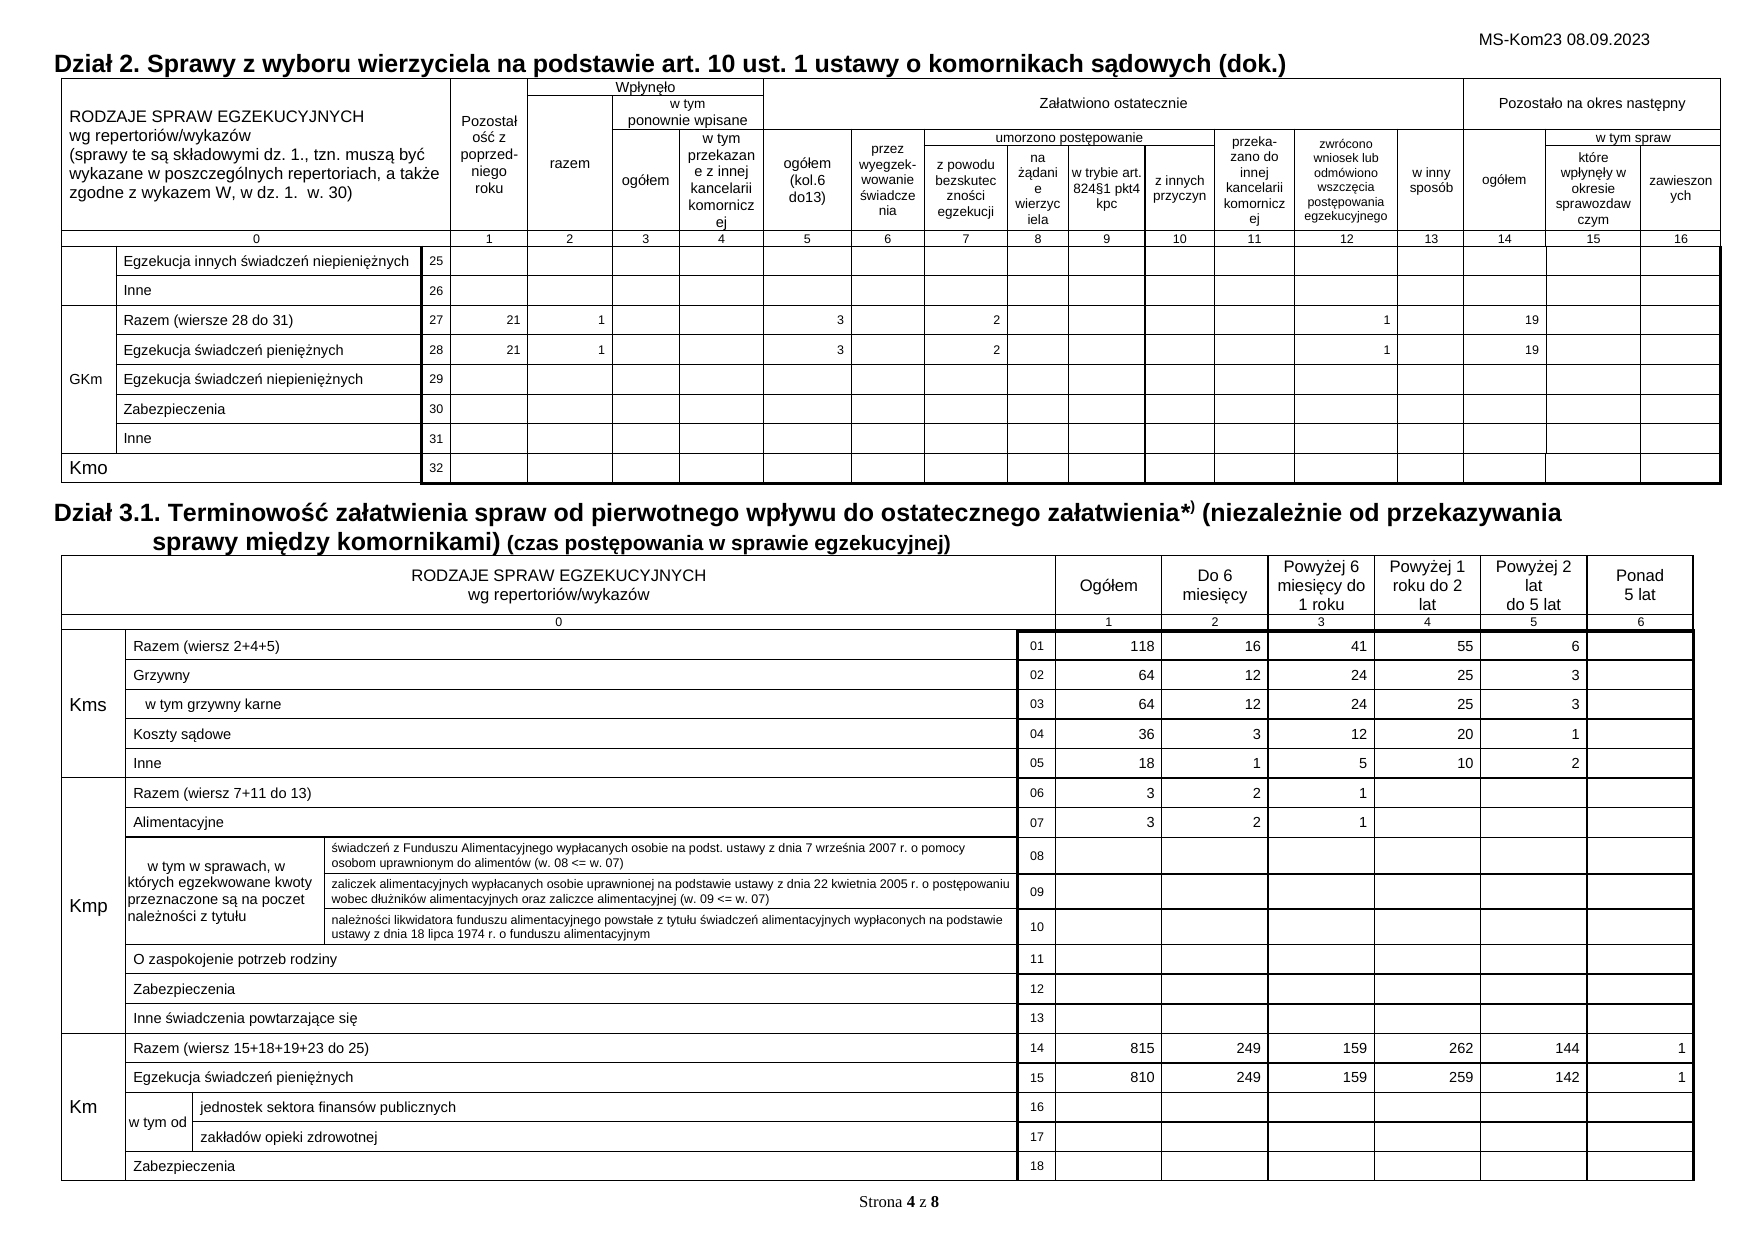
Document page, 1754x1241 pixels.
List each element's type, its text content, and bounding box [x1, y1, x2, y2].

table_cell 2 [1481, 749, 1586, 777]
table_cell [1546, 454, 1640, 482]
table_cell [1008, 247, 1068, 275]
table_cell 12 [1269, 720, 1374, 748]
table_cell [680, 276, 763, 305]
table_cell 2 [1162, 615, 1267, 629]
table_cell [680, 335, 763, 364]
table_cell 21 [451, 306, 527, 334]
table_cell 1 [1295, 306, 1397, 334]
table_cell 21 [451, 335, 527, 364]
table_cell [1398, 454, 1463, 482]
table_cell [1215, 247, 1294, 275]
table_cell w tym od [126, 1093, 192, 1151]
table_cell [1069, 247, 1144, 275]
table_cell 20 [1375, 720, 1480, 748]
table_cell [1295, 247, 1397, 275]
table_cell z powodu bezskuteczności egzekucji [925, 146, 1007, 230]
table_cell 16 [1162, 633, 1267, 659]
table_cell [1146, 247, 1214, 275]
table_cell [925, 424, 1007, 453]
table_cell [1215, 365, 1294, 393]
table_cell [1588, 1123, 1692, 1151]
table_cell w tym spraw [1546, 130, 1720, 145]
table_cell [1056, 910, 1161, 944]
table_header Do 6 miesięcy [1162, 556, 1267, 614]
table_cell [1588, 945, 1692, 973]
table_cell 3 [613, 231, 679, 246]
table_cell [451, 395, 527, 423]
table_cell 2 [925, 306, 1007, 334]
table_cell [1295, 395, 1397, 423]
table_cell Inne [117, 276, 420, 305]
table_cell [1069, 365, 1144, 393]
table_cell [1588, 749, 1692, 777]
table_cell 18 [1056, 749, 1161, 777]
table_cell zwrócono wniosek lub odmówiono wszczęcia postępowania egzekucyjnego [1295, 130, 1397, 230]
table_cell Kms [62, 630, 125, 777]
table_cell [613, 247, 679, 275]
table_cell w trybie art. 824§1 pkt4 kpc [1069, 146, 1144, 230]
table_cell [1069, 454, 1144, 482]
table_cell 6 [1588, 615, 1692, 629]
table_cell 3 [764, 335, 851, 364]
table_cell [1641, 306, 1719, 334]
table_cell 26 [423, 276, 450, 305]
table_cell razem [528, 96, 612, 230]
table_cell 12 [1295, 231, 1397, 246]
table_cell 1 [1162, 749, 1267, 777]
table_cell 30 [423, 395, 450, 423]
table_cell [528, 424, 612, 453]
table_cell [1481, 945, 1586, 973]
table_cell [1269, 1152, 1374, 1180]
table_cell Egzekucja świadczeń pieniężnych [126, 1063, 1016, 1092]
table_cell [528, 247, 612, 275]
table_cell 1 [528, 306, 612, 334]
table_cell 09 [1019, 875, 1055, 908]
table_cell [1588, 1005, 1692, 1032]
table_cell [852, 365, 924, 393]
text Dział 3.1. Terminowość załatwienia spraw od pierwotnego wpływu do ostatecznego załatwienia*) (niezależnie od przekazywania sprawy między komornikami) (czas postępowania w sprawie egzekucyjnej) [54, 498, 1650, 555]
table_cell Kmo [62, 454, 420, 482]
table_cell [1215, 306, 1294, 334]
table_cell [1269, 945, 1374, 973]
table_cell [925, 365, 1007, 393]
table_cell [1375, 838, 1480, 873]
table_cell 41 [1269, 633, 1374, 659]
table_cell [1162, 1123, 1267, 1151]
table_cell [1481, 875, 1586, 908]
table_cell [1375, 779, 1480, 807]
table_cell 16 [1641, 231, 1720, 246]
table_cell [1008, 276, 1068, 305]
table_cell [1481, 975, 1586, 1003]
table_cell [1481, 1123, 1586, 1151]
table_cell 5 [1481, 615, 1586, 629]
table_cell 19 [1464, 306, 1546, 334]
table_cell [1269, 975, 1374, 1003]
table_cell [1056, 1123, 1161, 1151]
table_cell [1588, 633, 1692, 659]
table_cell ogółem (kol.6 do13) [764, 130, 851, 230]
table_cell Inne [117, 424, 420, 453]
table_cell 10 [1146, 231, 1214, 246]
table_cell [764, 276, 851, 305]
table_cell [1547, 276, 1640, 305]
table_header Powyżej 6 miesięcy do 1 roku [1269, 556, 1374, 614]
table_cell 3 [1269, 615, 1374, 629]
table_cell [1008, 424, 1068, 453]
table_cell [1146, 395, 1214, 423]
table_cell [451, 365, 527, 393]
table_cell [1269, 910, 1374, 944]
table_cell ogółem [1464, 130, 1545, 230]
table_cell [852, 395, 924, 423]
table_cell [1056, 975, 1161, 1003]
table_cell 28 [423, 335, 450, 364]
table_cell 03 [1019, 690, 1055, 718]
table_cell 06 [1019, 779, 1055, 807]
table_cell [1269, 875, 1374, 908]
table_cell [1069, 424, 1144, 453]
table_cell [1398, 276, 1463, 305]
table_cell [1056, 1093, 1161, 1121]
table_cell w tym grzywny karne [126, 690, 1016, 718]
table_cell [680, 306, 763, 334]
table_header Wpłynęło [528, 79, 763, 95]
table_cell 3 [764, 306, 851, 334]
table_cell [1641, 365, 1719, 393]
table_cell [1215, 276, 1294, 305]
table_cell [1398, 365, 1463, 393]
table_cell 13 [1019, 1005, 1055, 1032]
table_cell Razem (wiersz 15+18+19+23 do 25) [126, 1034, 1016, 1062]
table_cell w tym przekazane z innej kancelarii komorniczej [680, 130, 763, 230]
table_cell [1056, 945, 1161, 973]
table_cell 64 [1056, 690, 1161, 718]
table_cell w inny sposób [1398, 130, 1463, 230]
table_cell [1146, 276, 1214, 305]
table_cell 249 [1162, 1064, 1267, 1092]
table_cell [613, 306, 679, 334]
table_cell [925, 454, 1007, 482]
table_cell [1146, 306, 1214, 334]
table_cell zakładów opieki zdrowotnej [193, 1122, 1016, 1151]
table_cell Koszty sądowe [126, 719, 1016, 748]
table_cell Egzekucja świadczeń niepieniężnych [117, 365, 420, 393]
table_cell Alimentacyjne [126, 808, 1016, 836]
table_cell [1162, 875, 1267, 908]
table_cell [1588, 1093, 1692, 1121]
table_cell 10 [1375, 749, 1480, 777]
table_cell [1481, 1093, 1586, 1121]
table_cell [528, 365, 612, 393]
table_cell [852, 247, 924, 275]
table_cell [1375, 1005, 1480, 1032]
table_cell [1588, 690, 1692, 718]
table_cell 17 [1019, 1123, 1055, 1151]
table_cell [1547, 335, 1640, 364]
table_cell [1056, 1152, 1161, 1180]
table_cell 04 [1019, 720, 1055, 748]
table_header Ogółem [1056, 556, 1161, 614]
table_cell [764, 247, 851, 275]
table_cell [925, 395, 1007, 423]
table_cell [1269, 838, 1374, 873]
table_cell 24 [1269, 661, 1374, 688]
table_cell [1588, 779, 1692, 807]
table_cell [1588, 838, 1692, 873]
table_cell [1215, 424, 1294, 453]
table_cell [528, 395, 612, 423]
table_cell [1588, 1152, 1692, 1180]
table_cell [1008, 365, 1068, 393]
table_cell [680, 247, 763, 275]
table_cell które wpłynęły w okresie sprawozdawczym [1546, 146, 1640, 230]
table_cell [1588, 875, 1692, 908]
table_cell 36 [1056, 720, 1161, 748]
table_cell [1069, 306, 1144, 334]
table_cell [613, 395, 679, 423]
table_cell 64 [1056, 661, 1161, 688]
table_cell [1056, 838, 1161, 873]
table_cell 1 [528, 335, 612, 364]
table_cell [1069, 335, 1144, 364]
table_cell [1056, 875, 1161, 908]
table_cell 815 [1056, 1034, 1161, 1062]
table_cell [1008, 306, 1068, 334]
table_cell [1146, 454, 1214, 482]
table_cell [764, 454, 851, 482]
table_cell świadczeń z Funduszu Alimentacyjnego wypłacanych osobie na podst. ustawy z dnia 7 września 2007 r. o pomocy osobom uprawnionym do alimentów (w. 08 <= w. 07) [325, 838, 1016, 873]
table_cell 259 [1375, 1064, 1480, 1092]
table_cell [1481, 808, 1586, 836]
table_cell [1069, 276, 1144, 305]
table_cell [925, 276, 1007, 305]
table_cell [1464, 395, 1546, 423]
table_cell 19 [1464, 335, 1546, 364]
table_cell [1295, 365, 1397, 393]
table_cell [852, 424, 924, 453]
table_cell 01 [1019, 633, 1055, 659]
table_cell 02 [1019, 661, 1055, 688]
table_header Pozostałość z poprzedniego roku [451, 79, 527, 230]
table_cell 2 [1162, 779, 1267, 807]
table_cell 14 [1464, 231, 1545, 246]
table_cell [1547, 247, 1640, 275]
table_cell 15 [1546, 231, 1640, 246]
table_cell [1641, 454, 1719, 482]
table_cell umorzono postępowanie [925, 130, 1214, 145]
table_cell 142 [1481, 1064, 1586, 1092]
table_cell [1588, 808, 1692, 836]
table_cell w tym w sprawach, w których egzekwowane kwoty przeznaczone są na poczet należności z tytułu [126, 838, 324, 944]
table_cell [1641, 247, 1719, 275]
table_cell 15 [1019, 1064, 1055, 1092]
table_cell [1398, 424, 1463, 453]
table_cell 8 [1008, 231, 1068, 246]
table_cell 6 [852, 231, 924, 246]
table_cell 249 [1162, 1034, 1267, 1062]
table_cell 31 [423, 424, 450, 453]
table_cell przekazano do innej kancelarii komorniczej [1215, 130, 1294, 230]
table_cell [1464, 247, 1546, 275]
table_cell 1 [1269, 779, 1374, 807]
table_cell [613, 276, 679, 305]
table_cell zaliczek alimentacyjnych wypłacanych osobie uprawnionej na podstawie ustawy z dnia 22 kwietnia 2005 r. o postępowaniu wobec dłużników alimentacyjnych oraz zaliczce alimentacyjnej (w. 09 <= w. 07) [325, 874, 1016, 908]
table_cell [1146, 424, 1214, 453]
table_cell [680, 395, 763, 423]
table_cell [1375, 975, 1480, 1003]
table_cell [1641, 335, 1719, 364]
table_cell 07 [1019, 808, 1055, 836]
table_cell [852, 335, 924, 364]
table_cell [1481, 910, 1586, 944]
table_cell Kmp [62, 778, 125, 1032]
table_cell [1056, 1005, 1161, 1032]
table_cell 08 [1019, 838, 1055, 873]
table_cell [613, 335, 679, 364]
table_cell w tym ponownie wpisane [613, 96, 763, 128]
table_cell [451, 454, 527, 482]
table_cell 144 [1481, 1034, 1586, 1062]
table_cell Grzywny [126, 660, 1016, 688]
table_cell [1641, 276, 1719, 305]
table_header Załatwiono ostatecznie [764, 79, 1463, 128]
table_cell O zaspokojenie potrzeb rodziny [126, 945, 1016, 973]
table_cell 810 [1056, 1064, 1161, 1092]
table_cell [1295, 424, 1397, 453]
table_cell [1547, 365, 1640, 393]
table_cell 3 [1481, 690, 1586, 718]
table_cell Razem (wiersz 2+4+5) [126, 630, 1016, 659]
table_cell 12 [1162, 661, 1267, 688]
table_cell [451, 276, 527, 305]
table_cell 55 [1375, 633, 1480, 659]
table_cell [1375, 910, 1480, 944]
table_cell [451, 247, 527, 275]
table_cell [1481, 779, 1586, 807]
table_cell 14 [1019, 1034, 1055, 1062]
table_cell [1162, 975, 1267, 1003]
table_cell 6 [1481, 633, 1586, 659]
table_cell [680, 424, 763, 453]
table_header Powyżej 2 lat do 5 lat [1481, 556, 1586, 614]
table_cell 12 [1019, 975, 1055, 1003]
table_cell 7 [925, 231, 1007, 246]
table_cell 27 [423, 306, 450, 334]
table_cell [1547, 306, 1640, 334]
table_cell 12 [1162, 690, 1267, 718]
table_cell 4 [680, 231, 763, 246]
subtitle Dział 2. Sprawy z wyboru wierzyciela na podstawie art. 10 ust. 1 ustawy o komornikach sądowych (dok.) [54, 49, 1650, 77]
table_header RODZAJE SPRAW EGZEKUCYJNYCH wg repertoriów/wykazów [62, 556, 1055, 614]
table_cell Egzekucja świadczeń pieniężnych [117, 335, 420, 364]
table_cell [1588, 910, 1692, 944]
table_cell 2 [1162, 808, 1267, 836]
table_cell 1 [1269, 808, 1374, 836]
table_cell Razem (wiersze 28 do 31) [117, 306, 420, 334]
table_cell 29 [423, 365, 450, 393]
table_cell [1588, 975, 1692, 1003]
table_cell 2 [528, 231, 612, 246]
table_cell [1008, 454, 1068, 482]
table_cell 1 [451, 231, 527, 246]
table_cell [1162, 1005, 1267, 1032]
table_cell 11 [1019, 945, 1055, 973]
table_cell [1588, 661, 1692, 688]
table_cell 3 [1162, 720, 1267, 748]
table_cell 25 [1375, 690, 1480, 718]
table_cell 4 [1375, 615, 1480, 629]
table_cell 3 [1056, 808, 1161, 836]
table_cell [1481, 1005, 1586, 1032]
table_cell [1215, 395, 1294, 423]
table_cell [1641, 395, 1719, 423]
table_cell 1 [1588, 1064, 1692, 1092]
table_cell [1269, 1093, 1374, 1121]
table_cell Zabezpieczenia [117, 395, 420, 423]
table_cell Zabezpieczenia [126, 974, 1016, 1003]
table_cell 25 [423, 247, 450, 275]
table_cell [1162, 910, 1267, 944]
table_cell z innych przyczyn [1146, 146, 1214, 230]
table_cell [1375, 808, 1480, 836]
table_cell [1481, 1152, 1586, 1180]
table_cell [1295, 276, 1397, 305]
table_cell [528, 454, 612, 482]
table_cell 118 [1056, 633, 1161, 659]
table_cell [1398, 395, 1463, 423]
table_cell ogółem [613, 130, 679, 230]
table_cell 32 [423, 454, 450, 482]
table_cell 2 [925, 335, 1007, 364]
table_cell Inne [126, 749, 1016, 777]
table_cell [1375, 1152, 1480, 1180]
table_cell przez wyegzekwowanie świadczenia [852, 130, 924, 230]
table_cell [1464, 365, 1546, 393]
table_cell [680, 454, 763, 482]
table_cell [680, 365, 763, 393]
table_cell [1588, 720, 1692, 748]
table_cell [1464, 454, 1545, 482]
table_cell [1398, 247, 1463, 275]
table_cell Zabezpieczenia [126, 1152, 1016, 1180]
table_cell na żądanie wierzyciela [1008, 146, 1068, 230]
table_cell [925, 247, 1007, 275]
table_cell [613, 365, 679, 393]
table_header Pozostało na okres następny [1464, 79, 1720, 128]
table_cell 3 [1481, 661, 1586, 688]
table_cell [1162, 1093, 1267, 1121]
table_cell Inne świadczenia powtarzające się [126, 1004, 1016, 1032]
table_cell 16 [1019, 1093, 1055, 1121]
table_cell Razem (wiersz 7+11 do 13) [126, 778, 1016, 807]
table_cell [1162, 838, 1267, 873]
table_cell 11 [1215, 231, 1294, 246]
table_cell [1215, 454, 1294, 482]
table_cell [451, 424, 527, 453]
table_cell [1215, 335, 1294, 364]
table_cell 159 [1269, 1034, 1374, 1062]
table_cell [613, 424, 679, 453]
table_cell jednostek sektora finansów publicznych [193, 1093, 1016, 1121]
table_cell [1008, 335, 1068, 364]
table_cell [1269, 1123, 1374, 1151]
table_cell [1375, 945, 1480, 973]
table_cell [1464, 424, 1546, 453]
table_cell [852, 454, 924, 482]
table_cell 159 [1269, 1064, 1374, 1092]
table_cell 18 [1019, 1152, 1055, 1180]
table_cell [528, 276, 612, 305]
table_cell [852, 306, 924, 334]
table_cell 0 [62, 615, 1055, 629]
table_cell [1146, 335, 1214, 364]
table_cell Km [62, 1034, 125, 1180]
table_cell 13 [1398, 231, 1463, 246]
table_cell [1464, 276, 1546, 305]
table_cell [613, 454, 679, 482]
table_cell [62, 247, 116, 305]
table_cell [1398, 335, 1463, 364]
table_cell 1 [1295, 335, 1397, 364]
table_header RODZAJE SPRAW EGZEKUCYJNYCH wg repertoriów/wykazów (sprawy te są składowymi dz. 1., tzn. muszą być wykazane w poszczególnych repertoriach, a także zgodne z wykazem W, w dz. 1. w. 30) [62, 79, 450, 230]
table_cell [1375, 1093, 1480, 1121]
table_cell [1398, 306, 1463, 334]
table_cell 0 [62, 231, 450, 246]
table_cell 10 [1019, 910, 1055, 944]
table_cell 9 [1069, 231, 1144, 246]
table_cell [1375, 1123, 1480, 1151]
table_cell [764, 395, 851, 423]
table_cell 25 [1375, 661, 1480, 688]
table_cell [1547, 424, 1640, 453]
table_cell 1 [1056, 615, 1161, 629]
table_cell 1 [1588, 1034, 1692, 1062]
table_cell [1146, 365, 1214, 393]
table_cell [1069, 395, 1144, 423]
table_cell [1547, 395, 1640, 423]
table_cell 5 [764, 231, 851, 246]
table_cell 5 [1269, 749, 1374, 777]
table_cell [1641, 424, 1719, 453]
table_cell 262 [1375, 1034, 1480, 1062]
table_header Powyżej 1 roku do 2 lat [1375, 556, 1480, 614]
table_cell [1375, 875, 1480, 908]
table_cell 3 [1056, 779, 1161, 807]
table_cell [764, 365, 851, 393]
table_cell [1162, 945, 1267, 973]
table_cell [1481, 838, 1586, 873]
table_cell [1269, 1005, 1374, 1032]
table_cell [764, 424, 851, 453]
table_cell należności likwidatora funduszu alimentacyjnego powstałe z tytułu świadczeń alimentacyjnych wypłaconych na podstawie ustawy z dnia 18 lipca 1974 r. o funduszu alimentacyjnym [325, 909, 1016, 944]
table_cell zawieszonych [1641, 146, 1720, 230]
table_cell GKm [62, 306, 116, 453]
table_cell 05 [1019, 749, 1055, 777]
table_cell [1295, 454, 1397, 482]
table_cell Egzekucja innych świadczeń niepieniężnych [117, 247, 420, 275]
table_header Ponad 5 lat [1588, 556, 1692, 614]
table_cell [852, 276, 924, 305]
table_cell [1162, 1152, 1267, 1180]
table_cell [1008, 395, 1068, 423]
table_cell 1 [1481, 720, 1586, 748]
table_cell 24 [1269, 690, 1374, 718]
